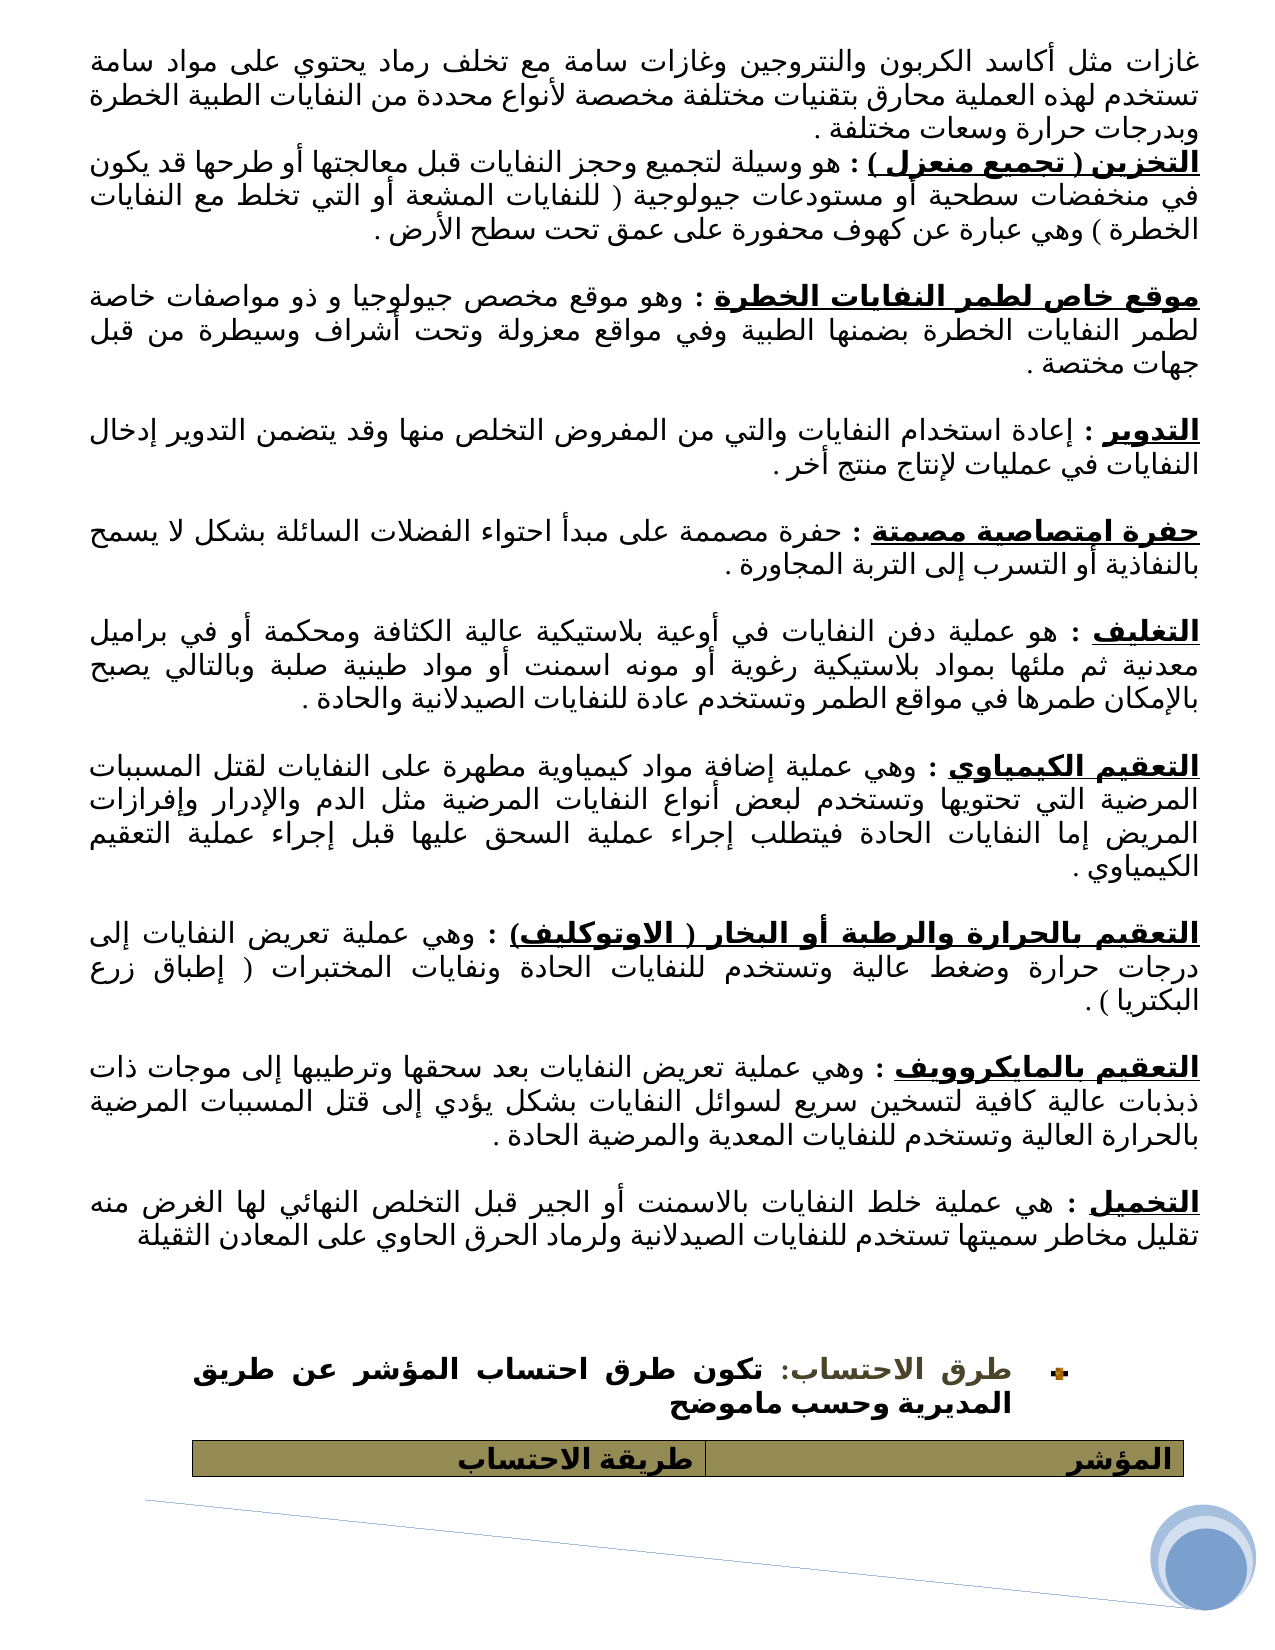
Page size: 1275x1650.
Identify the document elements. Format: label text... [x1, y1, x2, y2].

table_header المؤشر [706, 1441, 1183, 1476]
picture [1051, 1363, 1068, 1380]
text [88, 44, 1200, 145]
table_header طريقة الاحتساب [193, 1441, 705, 1476]
text التدوير : إعادة استخدام النفايات والتي من المفروض التخلص منها وقد يتضمن التدوير إدخال النفايات في عمليات لإنتاج منتج أخر . [88, 413, 1200, 480]
text موقع خاص لطمر النفايات الخطرة : وهو موقع مخصص جيولوجيا و ذو مواصفات خاصة لطمر النفايات الخطرة بضمنها الطبية وفي مواقع معزولة وتحت أشراف وسيطرة من قبل جهات مختصة . [88, 279, 1200, 380]
text التعقيم الكيمياوي : وهي عملية إضافة مواد كيمياوية مطهرة على النفايات لقتل المسببات المرضية التي تحتويها وتستخدم لبعض أنواع النفايات المرضية مثل الدم والإدرار وإفرازات المريض إما النفايات الحادة فيتطلب إجراء عملية السحق عليها قبل إجراء عملية التعقيم الكيمياوي . [88, 749, 1200, 883]
list طرق الاحتساب: تكون طرق احتساب المؤشر عن طريق المديرية وحسب ماموضح [192, 1352, 1050, 1419]
text التخزين ( تجميع منعزل ) : هو وسيلة لتجميع وحجز النفايات قبل معالجتها أو طرحها قد يكون في منخفضات سطحية أو مستودعات جيولوجية ( للنفايات المشعة أو التي تخلط مع النفايات الخطرة ) وهي عبارة عن كهوف محفورة على عمق تحت سطح الأرض . [88, 145, 1200, 246]
text حفرة امتصاصية مصمتة : حفرة مصممة على مبدأ احتواء الفضلات السائلة بشكل لا يسمح بالنفاذية أو التسرب إلى التربة المجاورة . [88, 514, 1200, 581]
text التغليف : هو عملية دفن النفايات في أوعية بلاستيكية عالية الكثافة ومحكمة أو في براميل معدنية ثم ملئها بمواد بلاستيكية رغوية أو مونه اسمنت أو مواد طينية صلبة وبالتالي يصبح بالإمكان طمرها في مواقع الطمر وتستخدم عادة للنفايات الصيدلانية والحادة . [88, 614, 1200, 715]
text التعقيم بالمايكروويف : وهي عملية تعريض النفايات بعد سحقها وترطيبها إلى موجات ذات ذبذبات عالية كافية لتسخين سريع لسوائل النفايات بشكل يؤدي إلى قتل المسببات المرضية بالحرارة العالية وتستخدم للنفايات المعدية والمرضية الحادة . [88, 1051, 1200, 1151]
text التخميل : هي عملية خلط النفايات بالاسمنت أو الجير قبل التخلص النهائي لها الغرض منه تقليل مخاطر سميتها تستخدم للنفايات الصيدلانية ولرماد الحرق الحاوي على المعادن الثقيلة [88, 1185, 1200, 1252]
text التعقيم بالحرارة والرطبة أو البخار ( الاوتوكليف) : وهي عملية تعريض النفايات إلى درجات حرارة وضغط عالية وتستخدم للنفايات الحادة ونفايات المختبرات ( إطباق زرع البكتريا ) . [88, 916, 1200, 1017]
